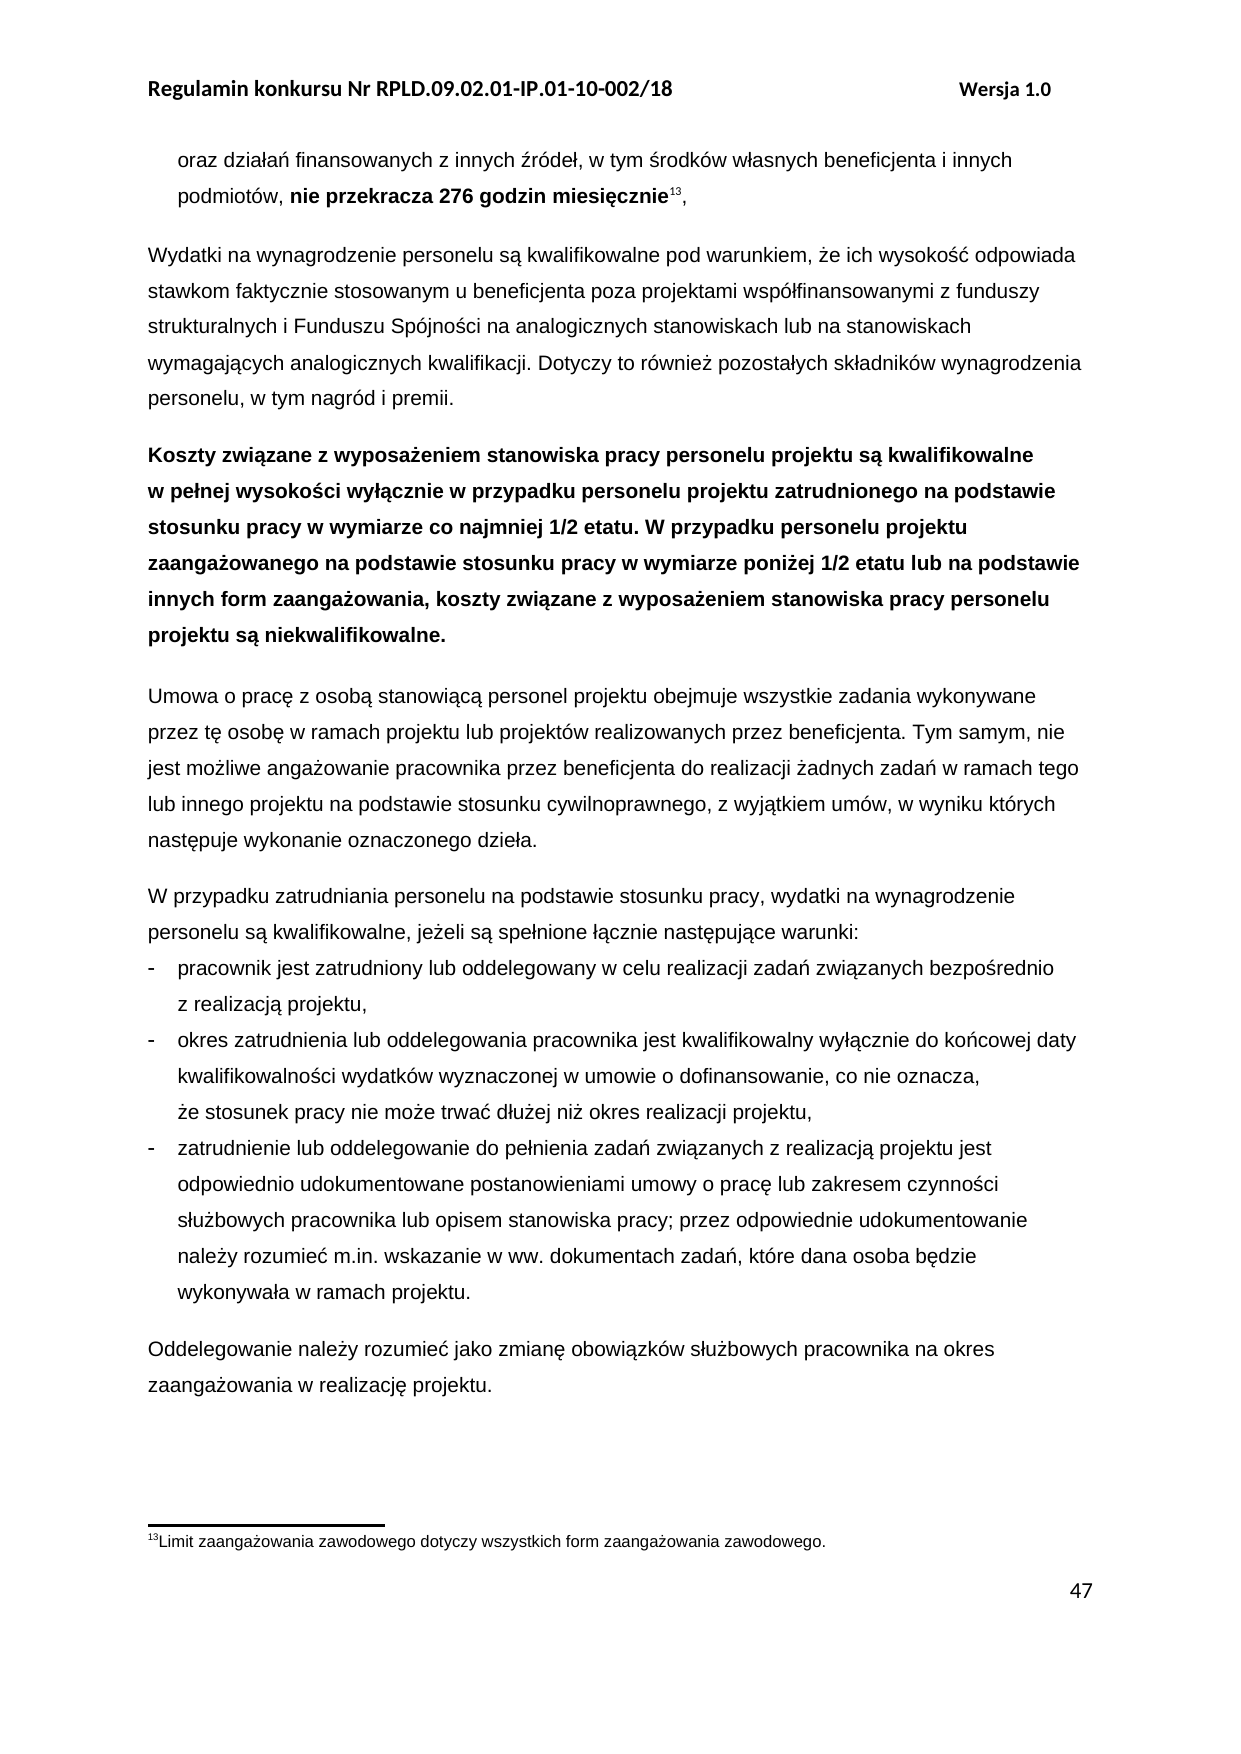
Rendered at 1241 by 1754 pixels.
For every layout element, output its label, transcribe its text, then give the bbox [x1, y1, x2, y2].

text Oddelegowanie należy rozumieć jako zmianę obowiązków służbowych pracownika na okres zaangażowania w realizację projektu. [148, 1337, 1093, 1396]
text W przypadku zatrudniania personelu na podstawie stosunku pracy, wydatki na wynagrodzenie personelu są kwalifikowalne, jeżeli są spełnione łącznie następujące warunki: [148, 884, 1093, 944]
list pracownik jest zatrudniony lub oddelegowany w celu realizacji zadań związanych bezpośrednio z realizacją projektu, [148, 956, 1093, 1016]
text Koszty związane z wyposażeniem stanowiska pracy personelu projektu są kwalifikowalne w pełnej wysokości wyłącznie w przypadku personelu projektu zatrudnionego na podstawie stosunku pracy w wymiarze co najmniej 1/2 etatu. W przypadku personelu projektu zaangażowanego na podstawie stosunku pracy w wymiarze poniżej 1/2 etatu lub na podstawie innych form zaangażowania, koszty związane z wyposażeniem stanowiska pracy personelu projektu są niekwalifikowalne. [148, 443, 1093, 647]
text Wydatki na wynagrodzenie personelu są kwalifikowalne pod warunkiem, że ich wysokość odpowiada stawkom faktycznie stosowanym u beneficjenta poza projektami współfinansowanymi z funduszy strukturalnych i Funduszu Spójności na analogicznych stanowiskach lub na stanowiskach wymagających analogicznych kwalifikacji. Dotyczy to również pozostałych składników wynagrodzenia personelu, w tym nagród i premii. [148, 242, 1093, 410]
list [148, 148, 1093, 209]
list okres zatrudnienia lub oddelegowania pracownika jest kwalifikowalny wyłącznie do końcowej daty kwalifikowalności wydatków wyznaczonej w umowie o dofinansowanie, co nie oznacza, że stosunek pracy nie może trwać dłużej niż okres realizacji projektu, [148, 1028, 1093, 1124]
list zatrudnienie lub oddelegowanie do pełnienia zadań związanych z realizacją projektu jest odpowiednio udokumentowane postanowieniami umowy o pracę lub zakresem czynności służbowych pracownika lub opisem stanowiska pracy; przez odpowiednie udokumentowanie należy rozumieć m.in. wskazanie w ww. dokumentach zadań, które dana osoba będzie wykonywała w ramach projektu. [148, 1136, 1093, 1304]
text Umowa o pracę z osobą stanowiącą personel projektu obejmuje wszystkie zadania wykonywane przez tę osobę w ramach projektu lub projektów realizowanych przez beneficjenta. Tym samym, nie jest możliwe angażowanie pracownika przez beneficjenta do realizacji żadnych zadań w ramach tego lub innego projektu na podstawie stosunku cywilnoprawnego, z wyjątkiem umów, w wyniku których następuje wykonanie oznaczonego dzieła. [148, 684, 1093, 851]
